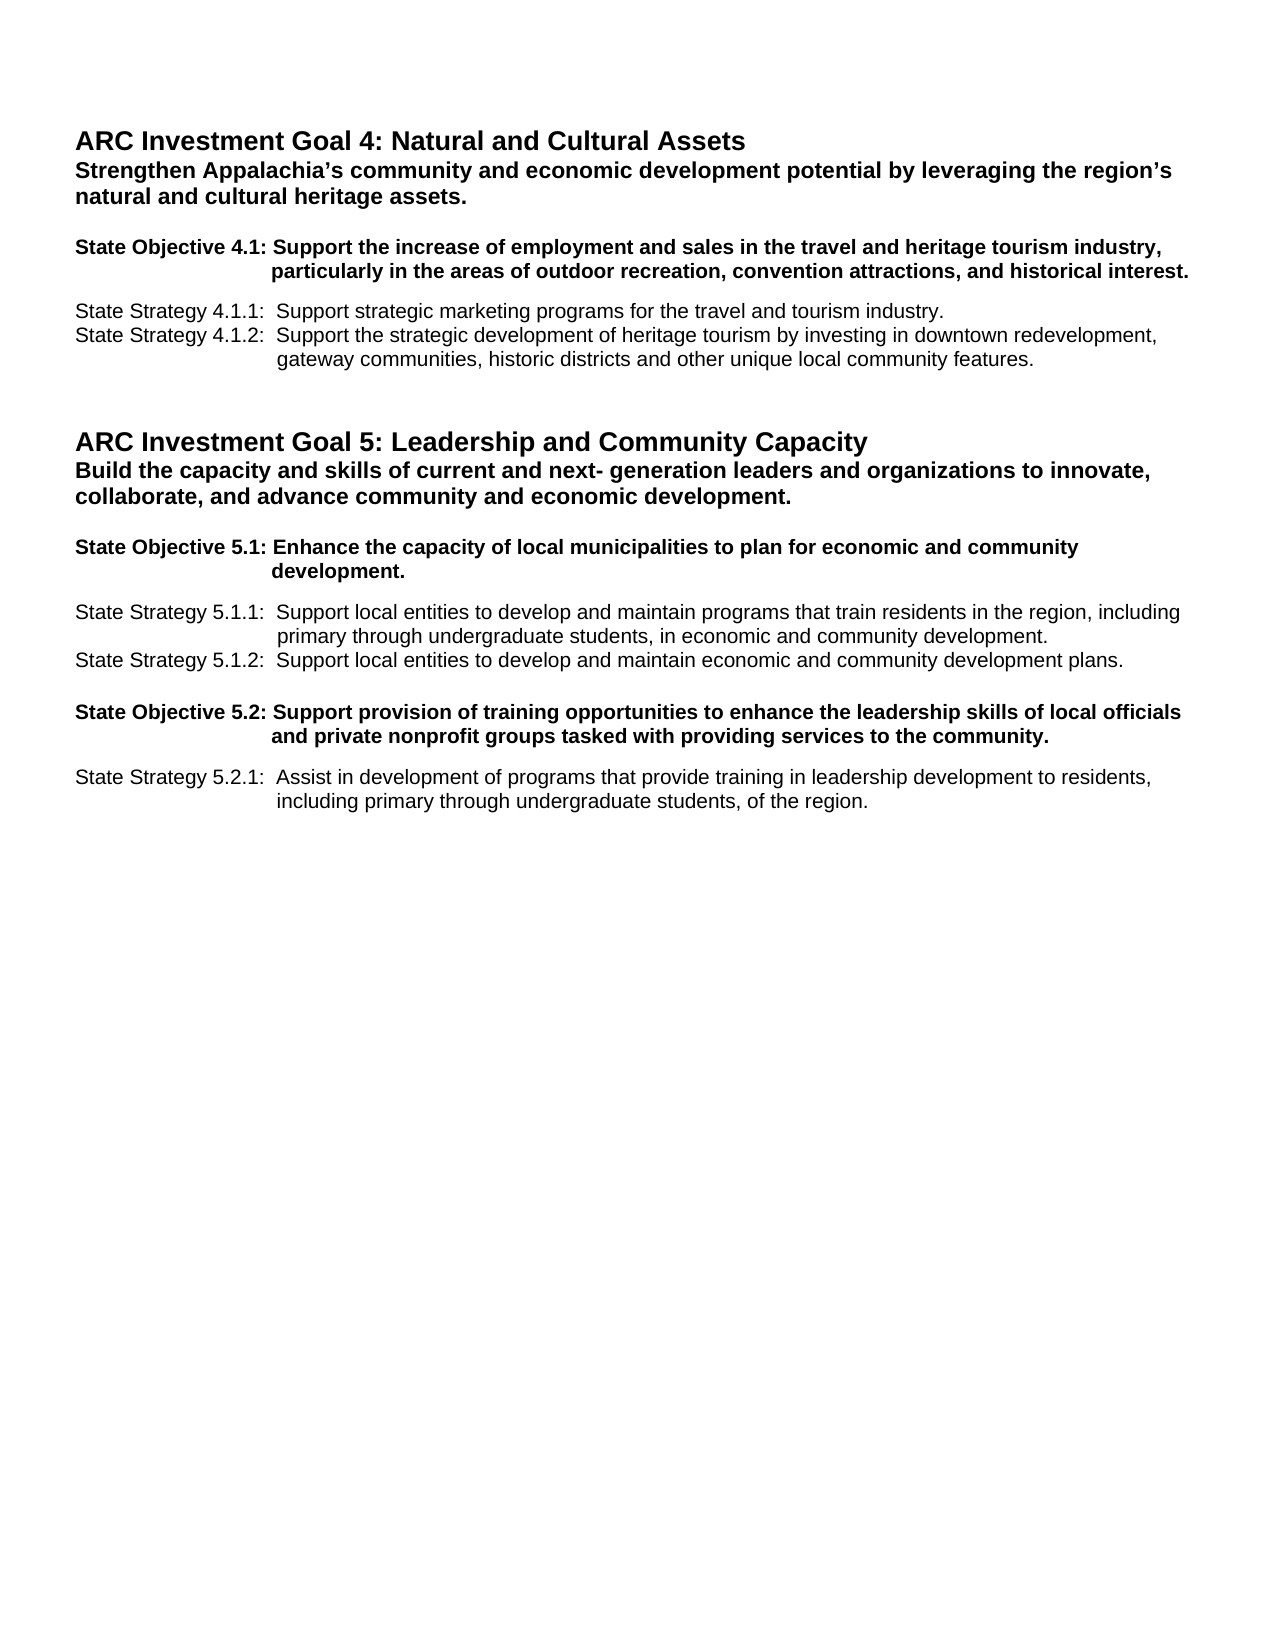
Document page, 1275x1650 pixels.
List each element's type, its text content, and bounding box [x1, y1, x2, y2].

text State Strategy 4.1.1: Support strategic marketing programs for the travel and tourism industry. [75, 299, 1200, 323]
text State Strategy 5.1.2: Support local entities to develop and maintain economic and community development plans. [75, 647, 1200, 671]
text particularly in the areas of outdoor recreation, convention attractions, and historical interest. [75, 259, 1200, 283]
text State Objective 5.1: Enhance the capacity of local municipalities to plan for economic and community [75, 535, 1200, 559]
text primary through undergraduate students, in economic and community development. [225, 623, 1200, 647]
text development. [75, 559, 1200, 583]
text including primary through undergraduate students, of the region. [75, 789, 1200, 813]
text gateway communities, historic districts and other unique local community features. [75, 347, 1200, 371]
text and private nonprofit groups tasked with providing services to the community. [75, 724, 1200, 748]
text Build the capacity and skills of current and next- generation leaders and organizations to innovate, collaborate, and advance community and economic development. [75, 457, 1200, 509]
text State Strategy 4.1.2: Support the strategic development of heritage tourism by investing in downtown redevelopment, [75, 323, 1200, 347]
text State Objective 5.2: Support provision of training opportunities to enhance the leadership skills of local officials [75, 700, 1200, 724]
text Strengthen Appalachia’s community and economic development potential by leveraging the region’s natural and cultural heritage assets. [75, 157, 1200, 209]
text State Strategy 5.2.1: Assist in development of programs that provide training in leadership development to residents, [75, 765, 1200, 789]
text ARC Investment Goal 4: Natural and Cultural Assets [75, 125, 1200, 157]
text State Strategy 5.1.1: Support local entities to develop and maintain programs that train residents in the region, including [75, 599, 1200, 623]
text State Objective 4.1: Support the increase of employment and sales in the travel and heritage tourism industry, [75, 235, 1200, 259]
text ARC Investment Goal 5: Leadership and Community Capacity [75, 426, 1200, 457]
